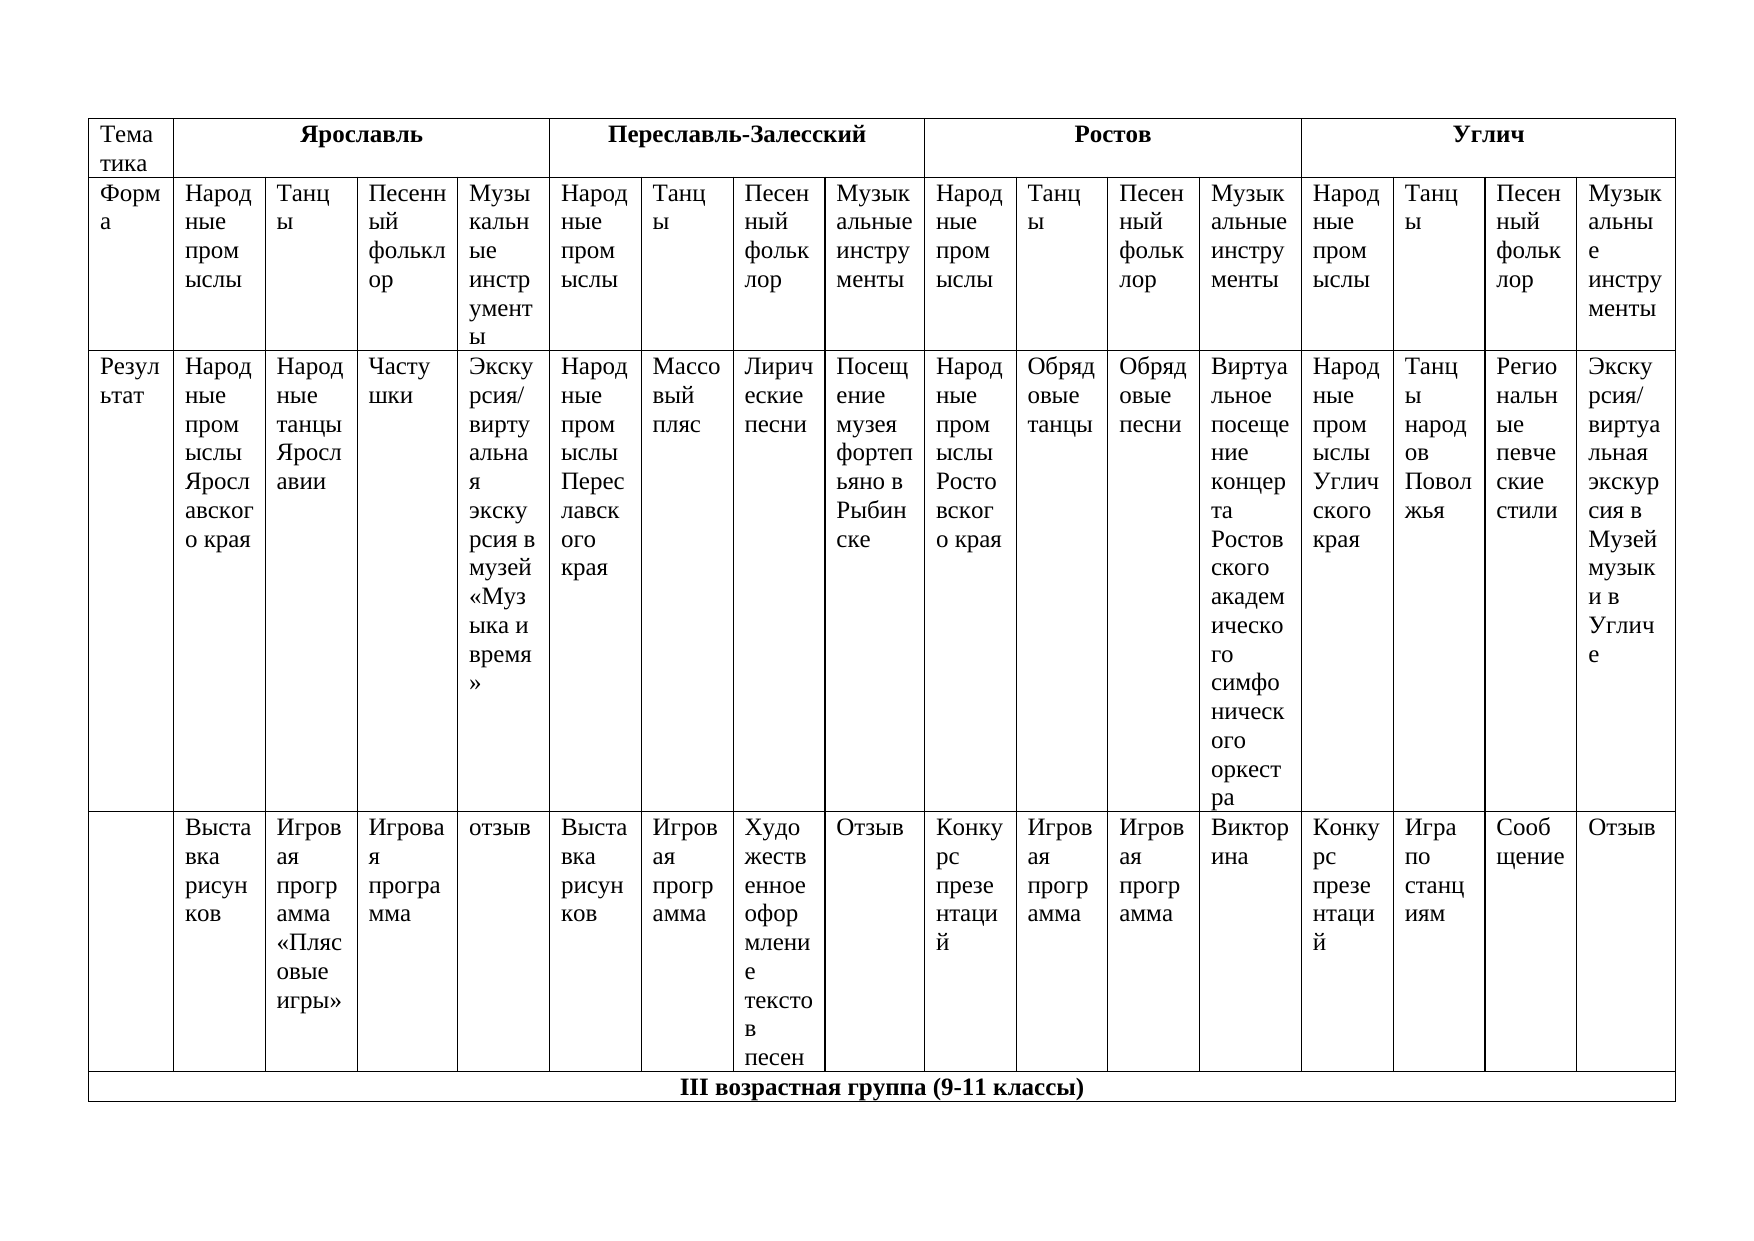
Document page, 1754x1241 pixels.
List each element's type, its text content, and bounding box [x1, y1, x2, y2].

table_cell Углич [1302, 119, 1675, 177]
table_cell Народные промыслы Ростовского края [925, 351, 1016, 811]
table_cell Экскурсия/ виртуальная экскурсия в Музей музыки в Угличе [1577, 351, 1675, 811]
table_cell Тематика [89, 119, 173, 177]
table_cell Региональные певческие стили [1486, 351, 1576, 811]
table_cell Сообщение [1486, 812, 1576, 1071]
table_cell Отзыв [826, 812, 924, 1071]
table_cell Игровая программа [1017, 812, 1107, 1071]
table_cell III возрастная группа (9-11 классы) [89, 1072, 1675, 1101]
table_cell Танцы народов Поволжья [1394, 351, 1484, 811]
table_cell Игровая программа [358, 812, 457, 1071]
table_cell Песенный фольклор [1108, 178, 1199, 350]
table_cell Танцы [266, 178, 357, 350]
table_cell Танцы [642, 178, 733, 350]
table_cell Народные промыслы Переславского края [550, 351, 641, 811]
table_cell отзыв [458, 812, 549, 1071]
table_cell Песенный фольклор [358, 178, 457, 350]
table_cell Народные промыслы [925, 178, 1016, 350]
table_cell Народные танцы Ярославии [266, 351, 357, 811]
table_cell Конкурс презентаций [925, 812, 1016, 1071]
table_cell Игровая программа [642, 812, 733, 1071]
table_cell Танцы [1394, 178, 1484, 350]
table_cell Экскурсия/ виртуальная экскурсия в музей «Музыка и время» [458, 351, 549, 811]
table_cell Переславль-Залесский [550, 119, 924, 177]
table_cell Викторина [1200, 812, 1301, 1071]
table_cell Форма [89, 178, 173, 350]
table_cell Песенный фольклор [734, 178, 824, 350]
table_cell Народные промыслы Ярославского края [174, 351, 265, 811]
table_cell Игровая программа [1108, 812, 1199, 1071]
table_cell Выставка рисунков [550, 812, 641, 1071]
table_cell Лирические песни [734, 351, 824, 811]
table_cell Отзыв [1577, 812, 1675, 1071]
table_cell Музыкальные инструменты [1577, 178, 1675, 350]
table_cell Танцы [1017, 178, 1107, 350]
table_cell Виртуальное посещение концерта Ростовского академического симфонического оркестра [1200, 351, 1301, 811]
table_cell Посещение музея фортепьяно в Рыбинске [826, 351, 924, 811]
table_cell Народные промыслы [1302, 178, 1393, 350]
table_cell [89, 812, 173, 1071]
table_cell Ярославль [174, 119, 549, 177]
table_cell Игра по станциям [1394, 812, 1484, 1071]
table_cell Частушки [358, 351, 457, 811]
table_cell Музыкальные инструменты [826, 178, 924, 350]
table_cell Обрядовые песни [1108, 351, 1199, 811]
table_cell Выставка рисунков [174, 812, 265, 1071]
table_cell Обрядовые танцы [1017, 351, 1107, 811]
table_cell Музыкальные инструменты [458, 178, 549, 350]
table_cell Народные промыслы [174, 178, 265, 350]
table_cell Народные промыслы [550, 178, 641, 350]
table_cell Массовый пляс [642, 351, 733, 811]
table_cell Музыкальные инструменты [1200, 178, 1301, 350]
table_cell Результат [89, 351, 173, 811]
table_cell Конкурс презентаций [1302, 812, 1393, 1071]
table_cell Народные промыслы Угличского края [1302, 351, 1393, 811]
table_cell Песенный фольклор [1486, 178, 1576, 350]
table_cell Ростов [925, 119, 1301, 177]
table_cell Художественное оформление текстов песен [734, 812, 824, 1071]
table_cell Игровая программа «Плясовые игры» [266, 812, 357, 1071]
